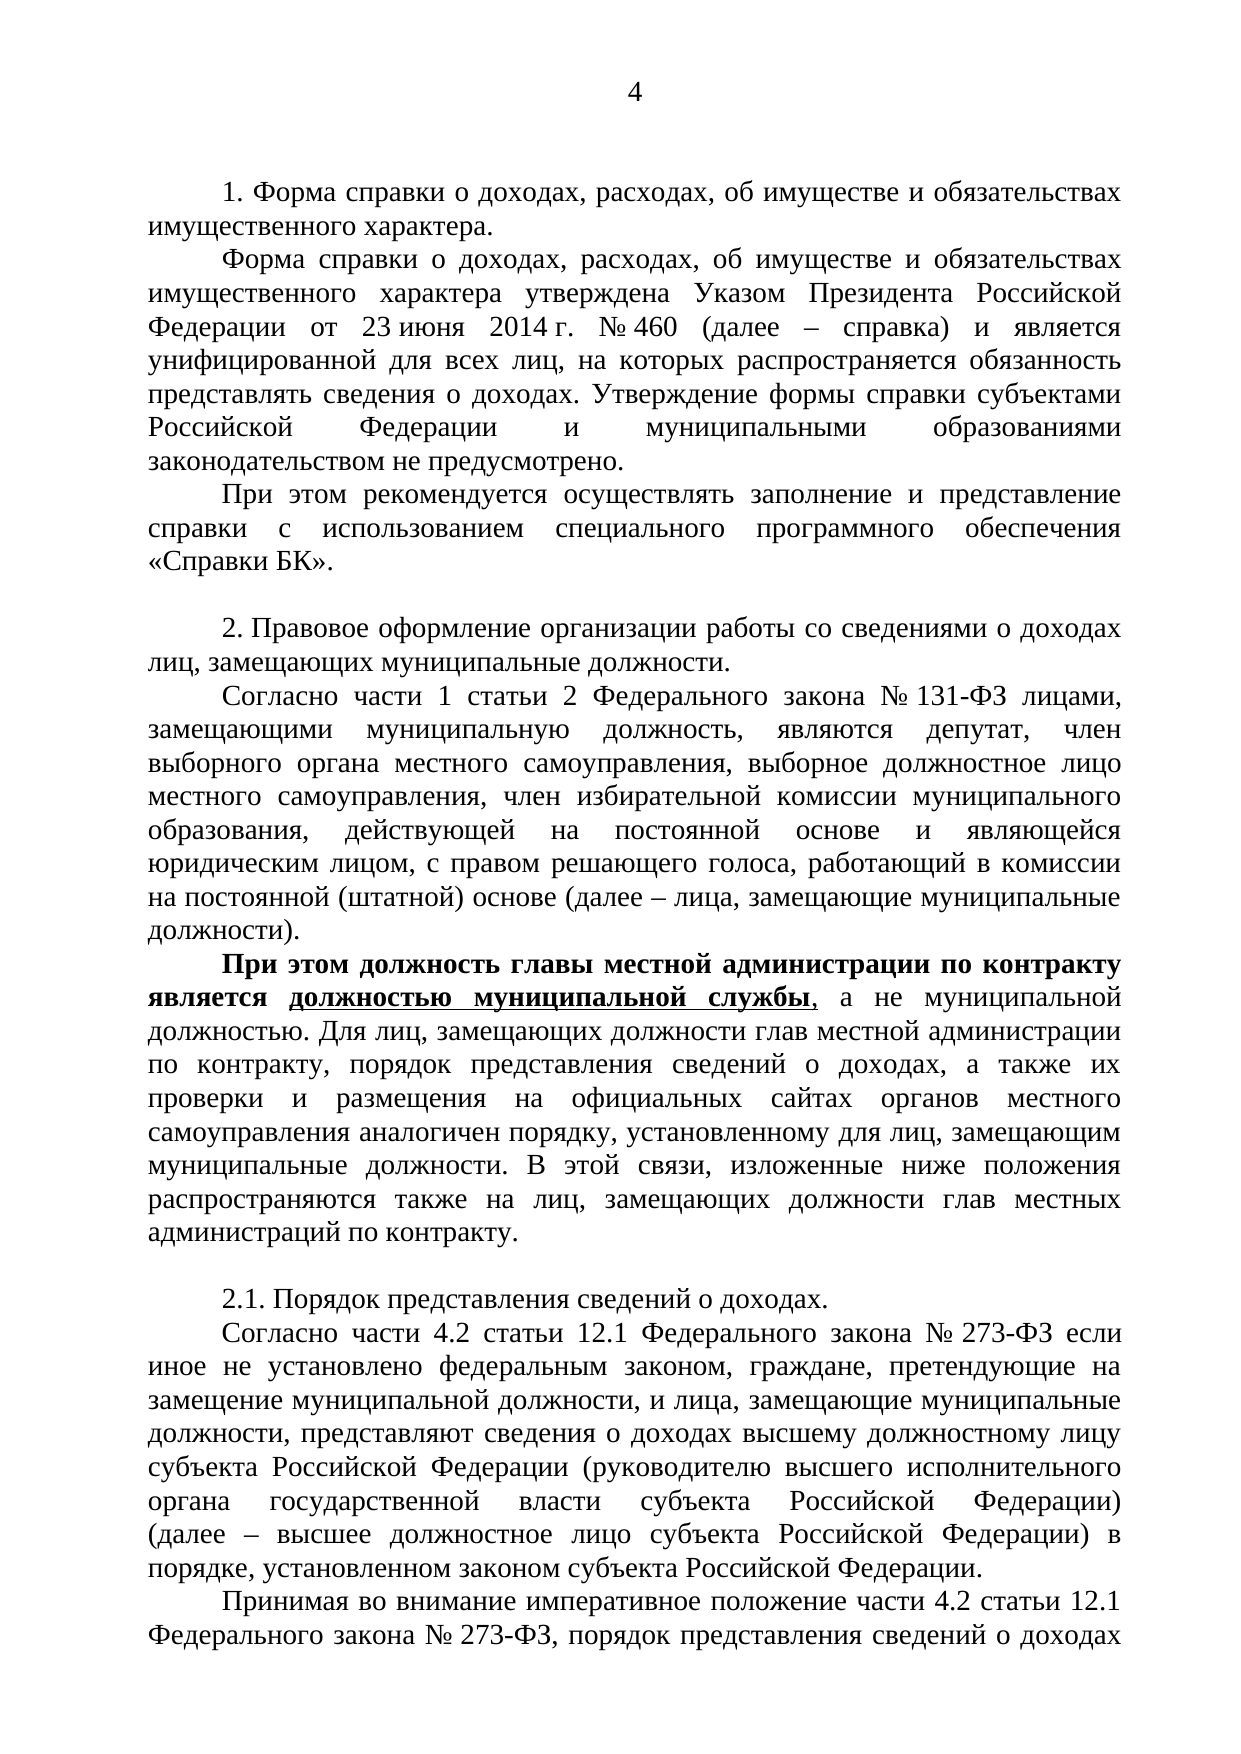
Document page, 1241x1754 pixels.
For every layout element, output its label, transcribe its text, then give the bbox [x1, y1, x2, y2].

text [148, 1583, 1122, 1650]
text Согласно части 4.2 статьи 12.1 Федерального закона № 273-ФЗ если иное не установлено федеральным законом, граждане, претендующие на замещение муниципальной должности, и лица, замещающие муниципальные должности, представляют сведения о доходах высшему должностному лицу субъекта Российской Федерации (руководителю высшего исполнительного органа государственной власти субъекта Российской Федерации) (далее – высшее должностное лицо субъекта Российской Федерации) в порядке, установленном законом субъекта Российской Федерации. [148, 1315, 1122, 1583]
text При этом рекомендуется осуществлять заполнение и представление справки с использованием специального программного обеспечения «Справки БК». [148, 476, 1122, 577]
text 1. Форма справки о доходах, расходах, об имуществе и обязательствах имущественного характера. [148, 174, 1122, 242]
text 2. Правовое оформление организации работы со сведениями о доходах лиц, замещающих муниципальные должности. [148, 611, 1122, 678]
text Согласно части 1 статьи 2 Федерального закона № 131-ФЗ лицами, замещающими муниципальную должность, являются депутат, член выборного органа местного самоуправления, выборное должностное лицо местного самоуправления, член избирательной комиссии муниципального образования, действующей на постоянной основе и являющейся юридическим лицом, с правом решающего голоса, работающий в комиссии на постоянной (штатной) основе (далее – лица, замещающие муниципальные должности). [148, 678, 1122, 946]
text 2.1. Порядок представления сведений о доходах. [148, 1281, 1122, 1315]
text Форма справки о доходах, расходах, об имуществе и обязательствах имущественного характера утверждена Указом Президента Российской Федерации от 23 июня 2014 г. № 460 (далее – справка) и является унифицированной для всех лиц, на которых распространяется обязанность представлять сведения о доходах. Утверждение формы справки субъектами Российской Федерации и муниципальными образованиями законодательством не предусмотрено. [148, 242, 1122, 476]
text При этом должность главы местной администрации по контракту является должностью муниципальной службы, а не муниципальной должностью. Для лиц, замещающих должности глав местной администрации по контракту, порядок представления сведений о доходах, а также их проверки и размещения на официальных сайтах органов местного самоуправления аналогичен порядку, установленному для лиц, замещающим муниципальные должности. В этой связи, изложенные ниже положения распространяются также на лиц, замещающих должности глав местных администраций по контракту. [148, 946, 1122, 1248]
